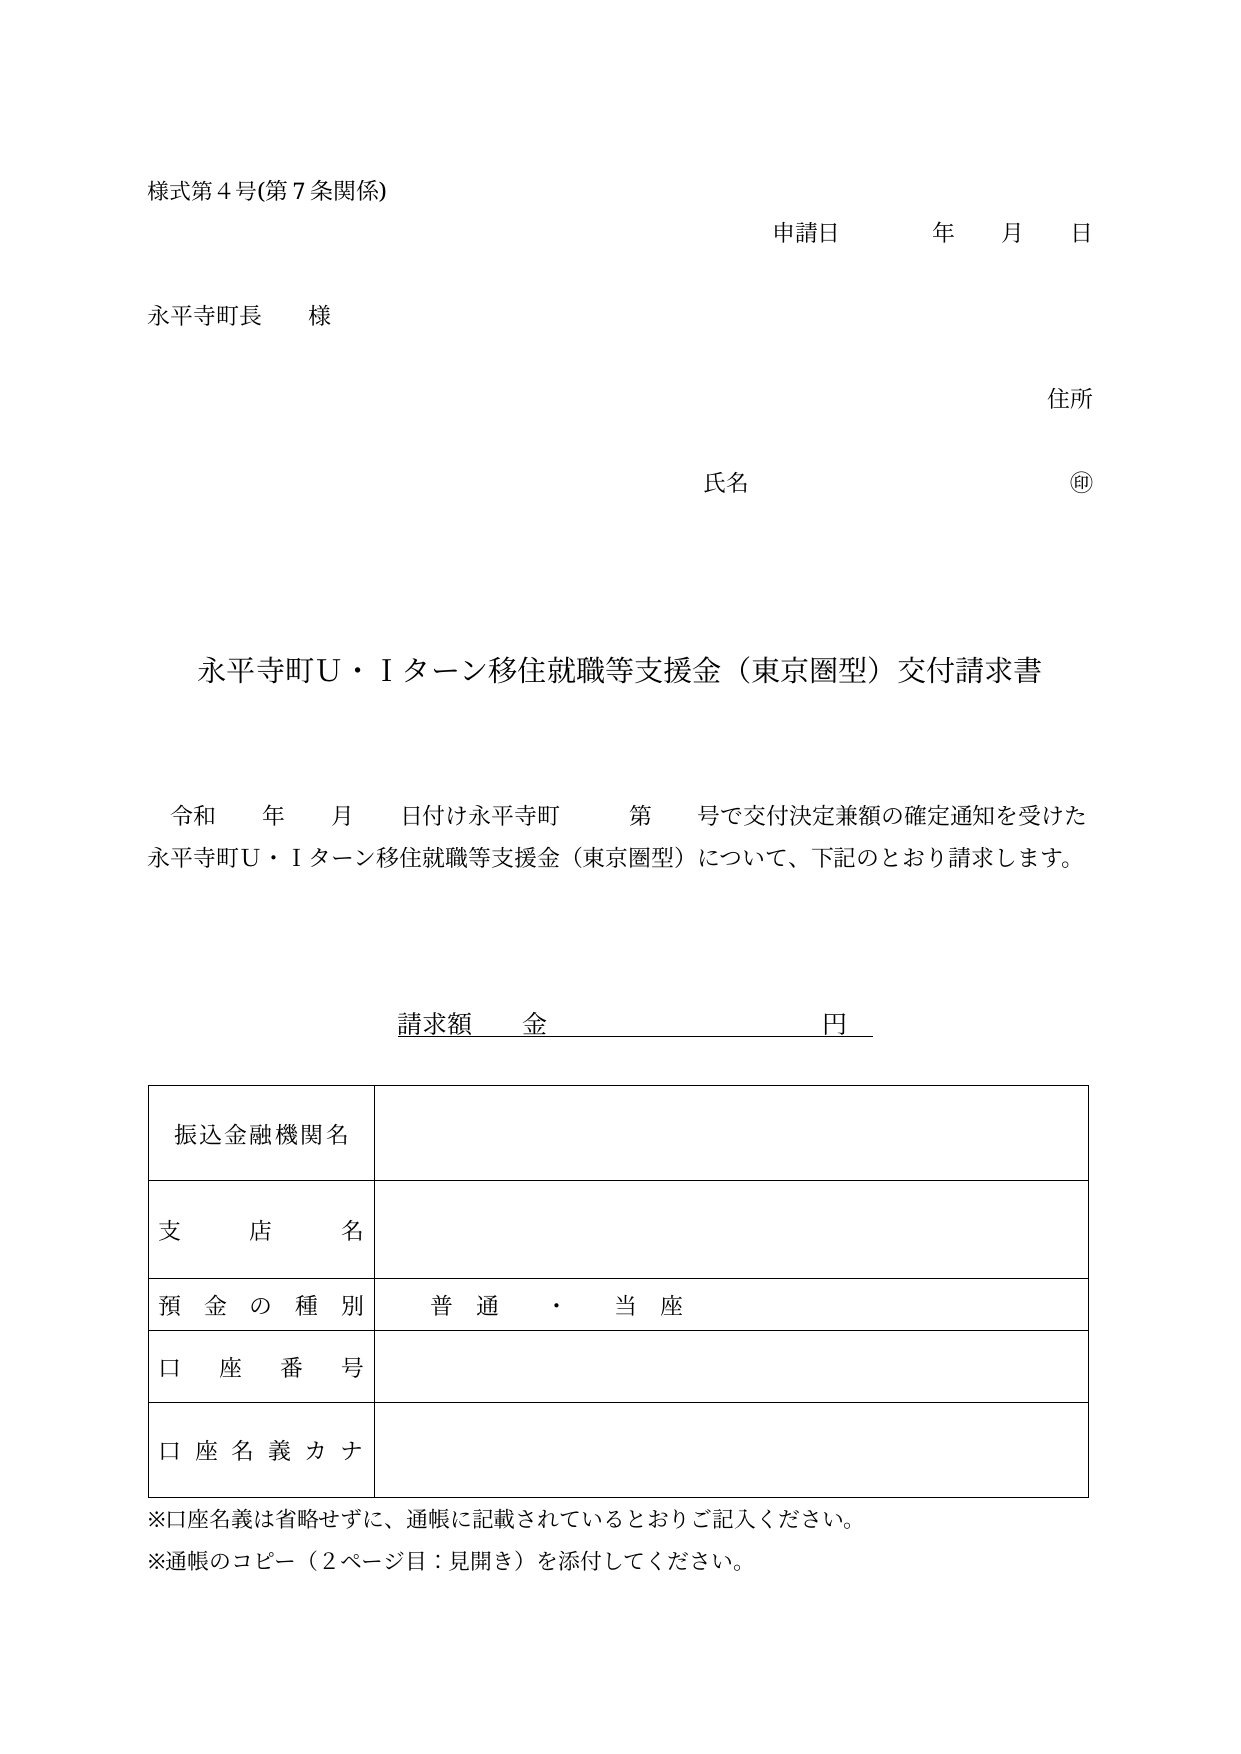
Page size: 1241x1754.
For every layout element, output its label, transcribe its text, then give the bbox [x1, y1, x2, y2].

text 令和 年 月 日付け永平寺町 第 号で交付決定兼額の確定通知を受けた永平寺町Ｕ・Ｉターン移住就職等支援金（東京圏型）について、下記のとおり請求します。 [148, 794, 1092, 877]
text 請求額 金 円 [148, 1002, 1092, 1044]
text ※通帳のコピー（２ページ目：見開き）を添付してください。 [148, 1539, 1092, 1581]
table_cell 普 通 ・ 当 座 [375, 1279, 1088, 1330]
text 様式第４号(第7条関係) [148, 169, 1092, 210]
text 申請日 年 月 日 [148, 210, 1092, 252]
text 氏名 ㊞ [148, 460, 1092, 502]
text 永平寺町長 様 [148, 294, 1092, 335]
table_header [375, 1086, 1088, 1180]
table_cell [375, 1331, 1088, 1402]
table_cell 口座番号 [149, 1331, 374, 1402]
text 住所 [148, 377, 1092, 419]
text 永平寺町Ｕ・Ｉターン移住就職等支援金（東京圏型）交付請求書 [148, 627, 1092, 710]
table_cell [375, 1403, 1088, 1497]
table_cell 支店名 [149, 1181, 374, 1278]
table_cell 口座名義カナ [149, 1403, 374, 1497]
text ※口座名義は省略せずに、通帳に記載されているとおりご記入ください。 [148, 1498, 1092, 1539]
table_cell 預金の種別 [149, 1279, 374, 1330]
table_header 振込金融機関名 [149, 1086, 374, 1180]
table_cell [375, 1181, 1088, 1278]
